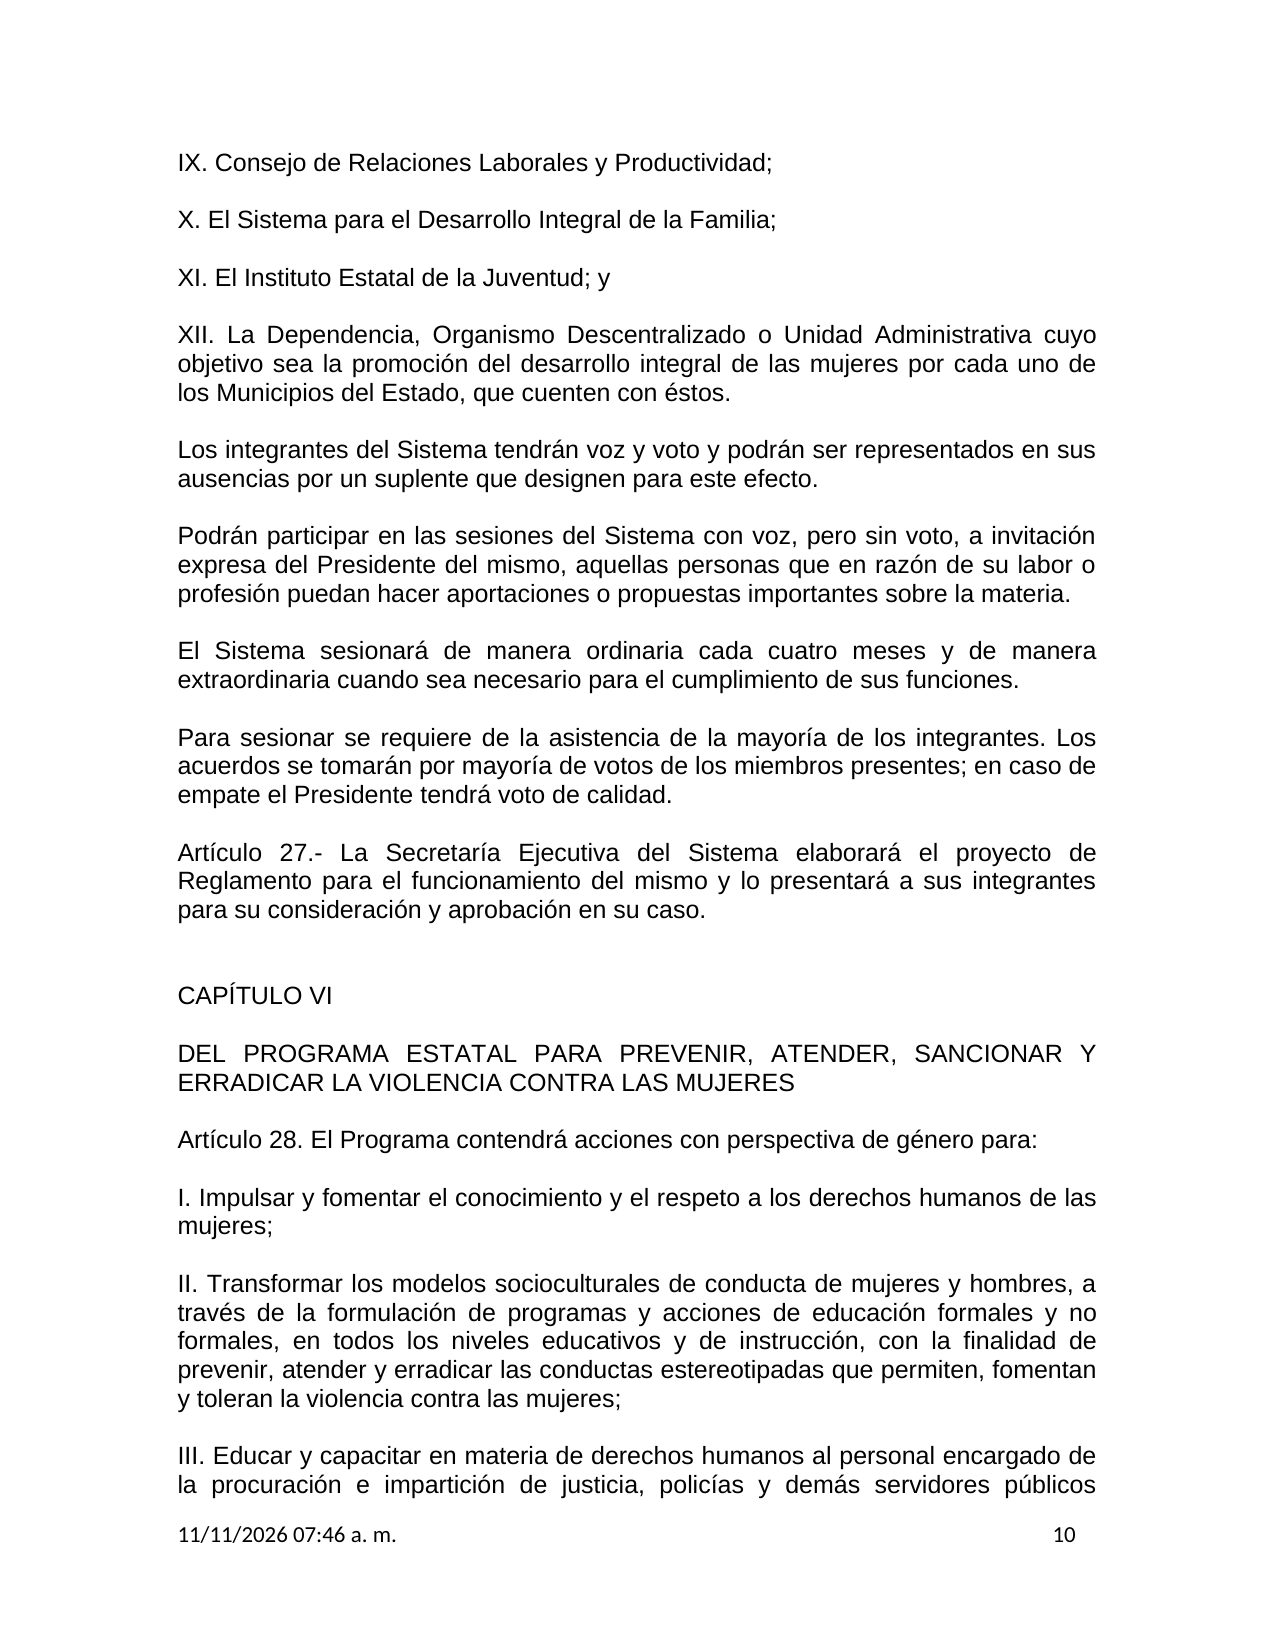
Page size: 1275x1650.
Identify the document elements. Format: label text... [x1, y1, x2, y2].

text Para sesionar se requiere de la asistencia de la mayoría de los integrantes. Los acuerdos se tomarán por mayoría de votos de los miembros presentes; en caso de empate el Presidente tendrá voto de calidad. [177, 723, 1098, 809]
text IX. Consejo de Relaciones Laborales y Productividad; [177, 148, 1098, 176]
text Podrán participar en las sesiones del Sistema con voz, pero sin voto, a invitación expresa del Presidente del mismo, aquellas personas que en razón de su labor o profesión puedan hacer aportaciones o propuestas importantes sobre la materia. [177, 521, 1098, 608]
text Artículo 28. El Programa contendrá acciones con perspectiva de género para: [177, 1125, 1098, 1154]
text Los integrantes del Sistema tendrán voz y voto y podrán ser representados en sus ausencias por un suplente que designen para este efecto. [177, 435, 1098, 493]
text I. Impulsar y fomentar el conocimiento y el respeto a los derechos humanos de las mujeres; [177, 1183, 1098, 1240]
text XII. La Dependencia, Organismo Descentralizado o Unidad Administrativa cuyo objetivo sea la promoción del desarrollo integral de las mujeres por cada uno de los Municipios del Estado, que cuenten con éstos. [177, 320, 1098, 406]
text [177, 1441, 1098, 1499]
text El Sistema sesionará de manera ordinaria cada cuatro meses y de manera extraordinaria cuando sea necesario para el cumplimiento de sus funciones. [177, 636, 1098, 694]
text CAPÍTULO VI [177, 981, 1098, 1010]
text X. El Sistema para el Desarrollo Integral de la Familia; [177, 205, 1098, 234]
text Artículo 27.- La Secretaría Ejecutiva del Sistema elaborará el proyecto de Reglamento para el funcionamiento del mismo y lo presentará a sus integrantes para su consideración y aprobación en su caso. [177, 838, 1098, 924]
text XI. El Instituto Estatal de la Juventud; y [177, 263, 1098, 291]
text DEL PROGRAMA ESTATAL PARA PREVENIR, ATENDER, SANCIONAR Y ERRADICAR LA VIOLENCIA CONTRA LAS MUJERES [177, 1039, 1098, 1096]
text II. Transformar los modelos socioculturales de conducta de mujeres y hombres, a través de la formulación de programas y acciones de educación formales y no formales, en todos los niveles educativos y de instrucción, con la finalidad de prevenir, atender y erradicar las conductas estereotipadas que permiten, fomentan y toleran la violencia contra las mujeres; [177, 1269, 1098, 1413]
